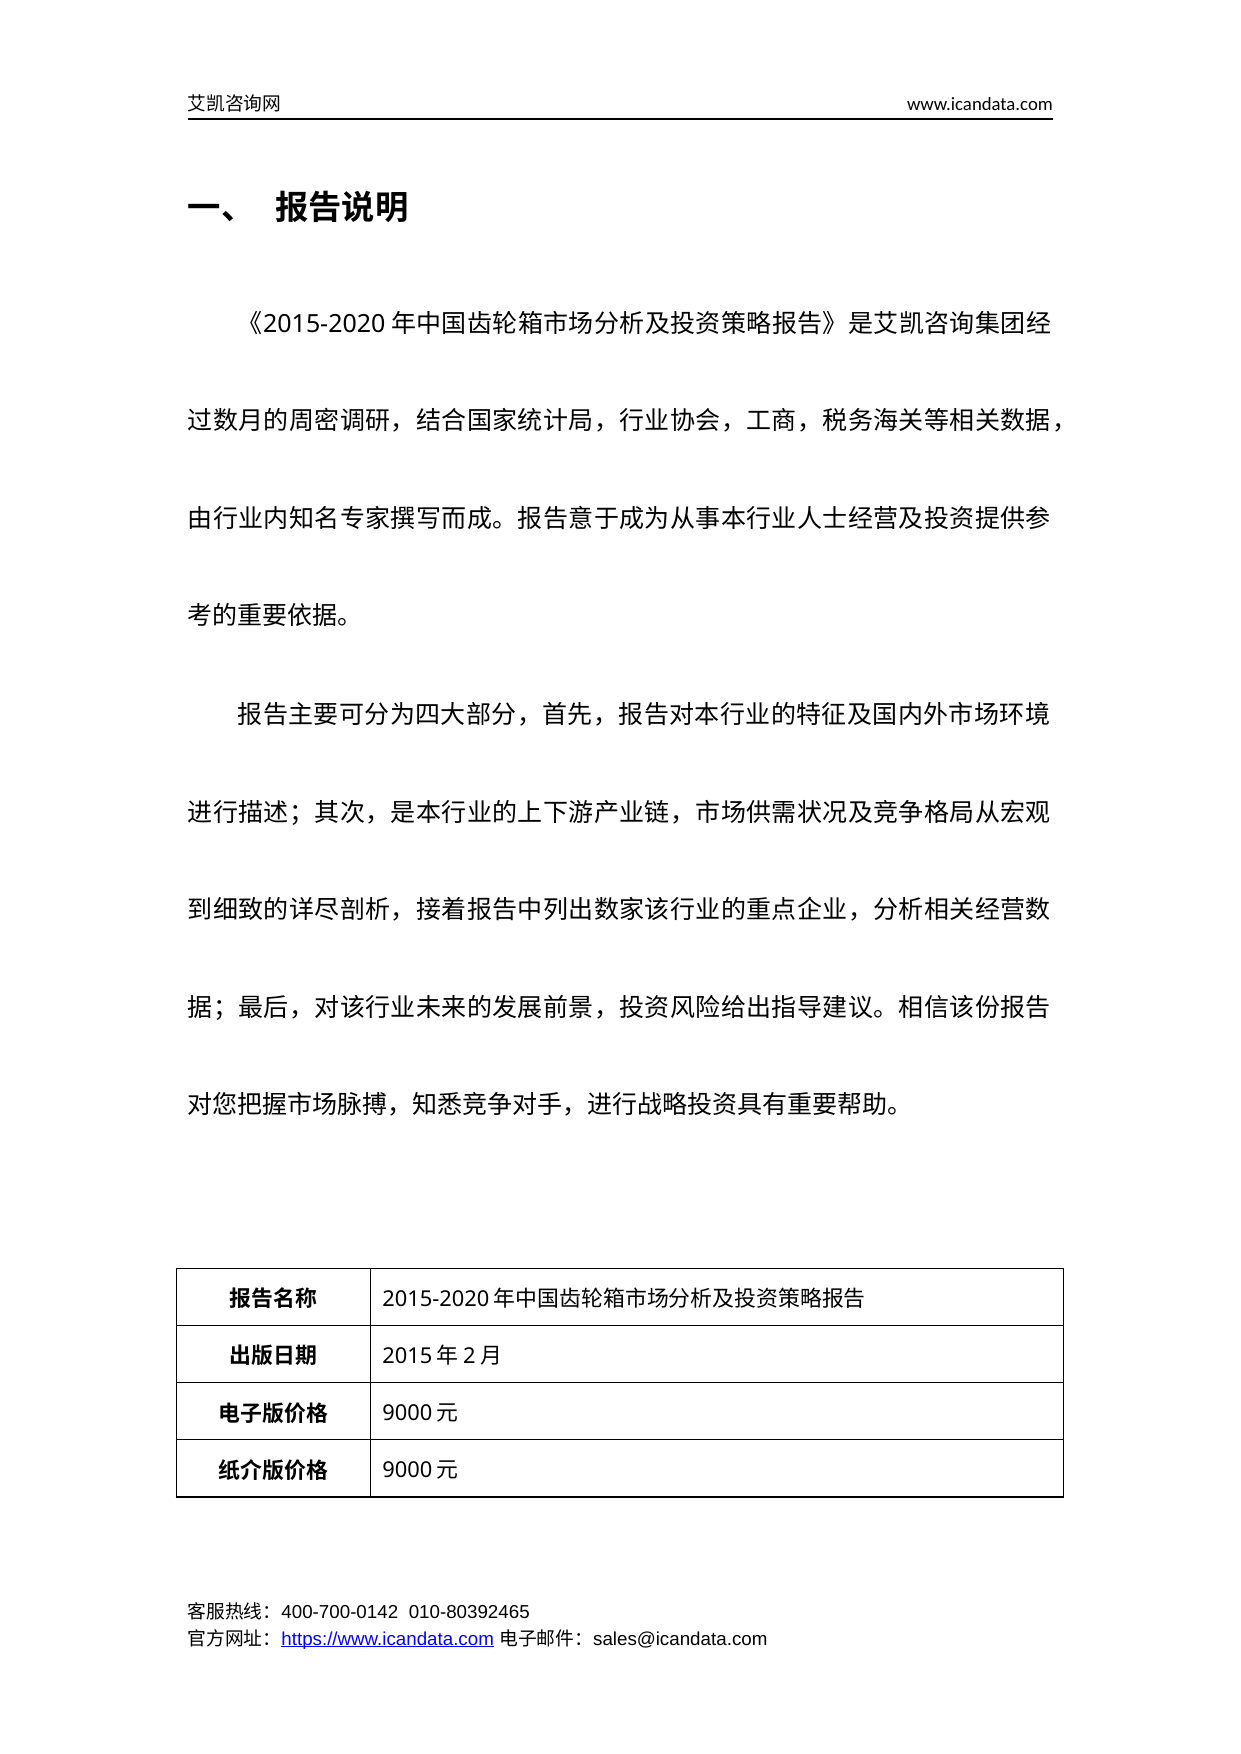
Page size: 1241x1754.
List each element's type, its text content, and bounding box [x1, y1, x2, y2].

table_cell 9000元 [371, 1383, 1063, 1439]
text 《2015-2020年中国齿轮箱市场分析及投资策略报告》是艾凯咨询集团经过数月的周密调研，结合国家统计局，行业协会，工商，税务海关等相关数据，由行业内知名专家撰写而成。报告意于成为从事本行业人士经营及投资提供参考的重要依据。 [187, 289, 1053, 646]
subtitle 报告说明 [187, 172, 1053, 237]
table_cell 2015年2月 [371, 1326, 1063, 1382]
table_cell 纸介版价格 [177, 1440, 370, 1496]
table_header 报告名称 [177, 1269, 370, 1325]
table_cell 出版日期 [177, 1326, 370, 1382]
table_header 2015-2020年中国齿轮箱市场分析及投资策略报告 [371, 1269, 1063, 1325]
table_cell 9000元 [371, 1440, 1063, 1496]
table_cell 电子版价格 [177, 1383, 370, 1439]
text 报告主要可分为四大部分，首先，报告对本行业的特征及国内外市场环境进行描述；其次，是本行业的上下游产业链，市场供需状况及竞争格局从宏观到细致的详尽剖析，接着报告中列出数家该行业的重点企业，分析相关经营数据；最后，对该行业未来的发展前景，投资风险给出指导建议。相信该份报告对您把握市场脉搏，知悉竞争对手，进行战略投资具有重要帮助。 [187, 681, 1053, 1136]
